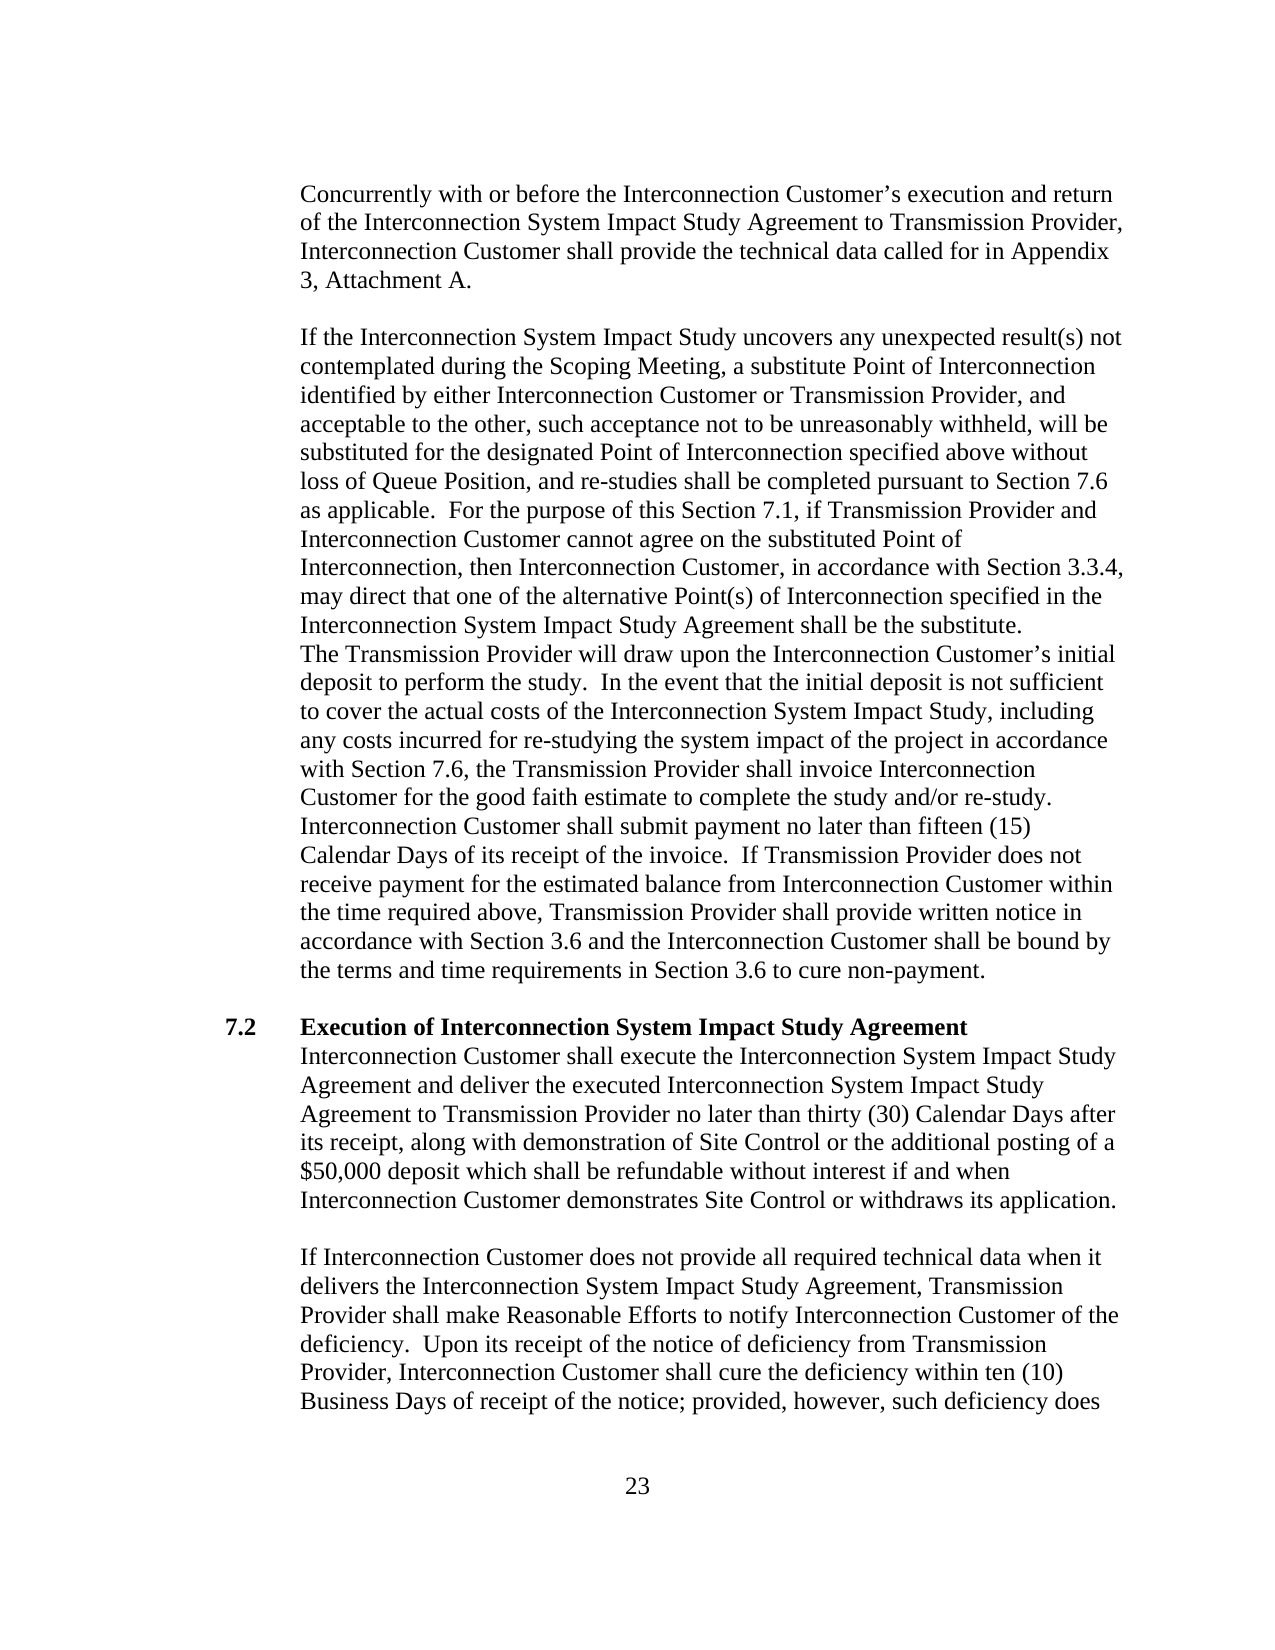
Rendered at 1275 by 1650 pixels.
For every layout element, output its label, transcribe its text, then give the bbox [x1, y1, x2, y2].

text Concurrently with or before the Interconnection Customer’s execution and return of the Interconnection System Impact Study Agreement to Transmission Provider, Interconnection Customer shall provide the technical data called for in Appendix 3, Attachment A. [300, 179, 1125, 294]
text Interconnection Customer shall execute the Interconnection System Impact Study Agreement and deliver the executed Interconnection System Impact Study Agreement to Transmission Provider no later than thirty (30) Calendar Days after its receipt, along with demonstration of Site Control or the additional posting of a $50,000 deposit which shall be refundable without interest if and when Interconnection Customer demonstrates Site Control or withdraws its application. [300, 1041, 1125, 1214]
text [300, 1242, 1125, 1415]
subtitle 7.2 Execution of Interconnection System Impact Study Agreement [225, 1012, 1125, 1041]
text The Transmission Provider will draw upon the Interconnection Customer’s initial deposit to perform the study. In the event that the initial deposit is not sufficient to cover the actual costs of the Interconnection System Impact Study, including any costs incurred for re-studying the system impact of the project in accordance with Section 7.6, the Transmission Provider shall invoice Interconnection Customer for the good faith estimate to complete the study and/or re-study. Interconnection Customer shall submit payment no later than fifteen (15) Calendar Days of its receipt of the invoice. If Transmission Provider does not receive payment for the estimated balance from Interconnection Customer within the time required above, Transmission Provider shall provide written notice in accordance with Section 3.6 and the Interconnection Customer shall be bound by the terms and time requirements in Section 3.6 to cure non-payment. [300, 639, 1125, 984]
text If the Interconnection System Impact Study uncovers any unexpected result(s) not contemplated during the Scoping Meeting, a substitute Point of Interconnection identified by either Interconnection Customer or Transmission Provider, and acceptable to the other, such acceptance not to be unreasonably withheld, will be substituted for the designated Point of Interconnection specified above without loss of Queue Position, and re-studies shall be completed pursuant to Section 7.6 as applicable. For the purpose of this Section 7.1, if Transmission Provider and Interconnection Customer cannot agree on the substituted Point of Interconnection, then Interconnection Customer, in accordance with Section 3.3.4, may direct that one of the alternative Point(s) of Interconnection specified in the Interconnection System Impact Study Agreement shall be the substitute. [300, 322, 1125, 639]
